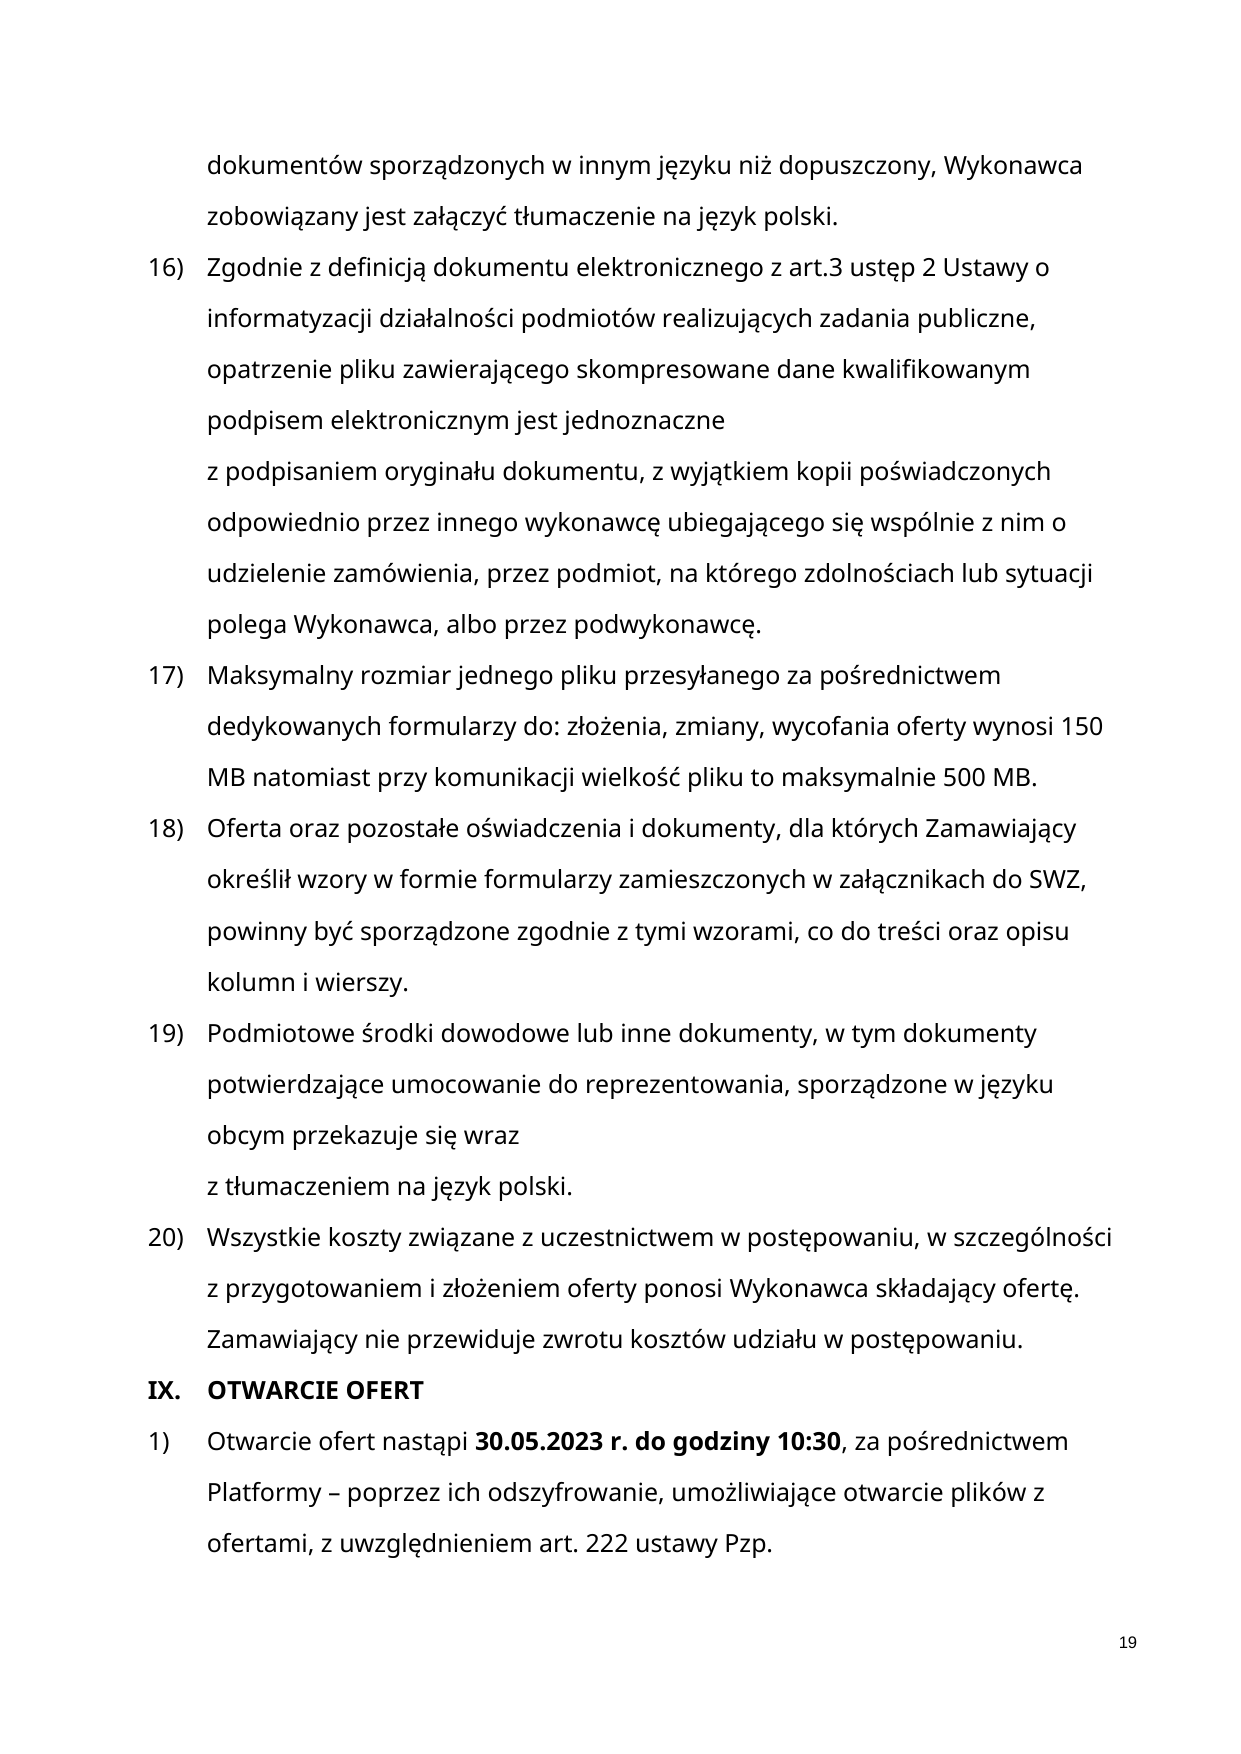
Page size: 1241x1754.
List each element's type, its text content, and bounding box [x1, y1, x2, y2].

list Wszystkie koszty związane z uczestnictwem w postępowaniu, w szczególności z przygotowaniem i złożeniem oferty ponosi Wykonawca składający ofertę. Zamawiający nie przewiduje zwrotu kosztów udziału w postępowaniu. [148, 1219, 1137, 1356]
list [148, 148, 1137, 233]
list Zgodnie z definicją dokumentu elektronicznego z art.3 ustęp 2 Ustawy o informatyzacji działalności podmiotów realizujących zadania publiczne, opatrzenie pliku zawierającego skompresowane dane kwalifikowanym podpisem elektronicznym jest jednoznaczne z podpisaniem oryginału dokumentu, z wyjątkiem kopii poświadczonych odpowiednio przez innego wykonawcę ubiegającego się wspólnie z nim o udzielenie zamówienia, przez podmiot, na którego zdolnościach lub sytuacji polega Wykonawca, albo przez podwykonawcę. [148, 250, 1137, 641]
list Oferta oraz pozostałe oświadczenia i dokumenty, dla których Zamawiający określił wzory w formie formularzy zamieszczonych w załącznikach do SWZ, powinny być sporządzone zgodnie z tymi wzorami, co do treści oraz opisu kolumn i wierszy. [148, 811, 1137, 998]
text IX. OTWARCIE OFERT [148, 1373, 1137, 1407]
list Otwarcie ofert nastąpi 30.05.2023 r. do godziny 10:30, za pośrednictwem Platformy – poprzez ich odszyfrowanie, umożliwiające otwarcie plików z ofertami, z uwzględnieniem art. 222 ustawy Pzp. [148, 1424, 1137, 1560]
list Podmiotowe środki dowodowe lub inne dokumenty, w tym dokumenty potwierdzające umocowanie do reprezentowania, sporządzone w języku obcym przekazuje się wraz z tłumaczeniem na język polski. [148, 1015, 1137, 1202]
list Maksymalny rozmiar jednego pliku przesyłanego za pośrednictwem dedykowanych formularzy do: złożenia, zmiany, wycofania oferty wynosi 150 MB natomiast przy komunikacji wielkość pliku to maksymalnie 500 MB. [148, 658, 1137, 794]
